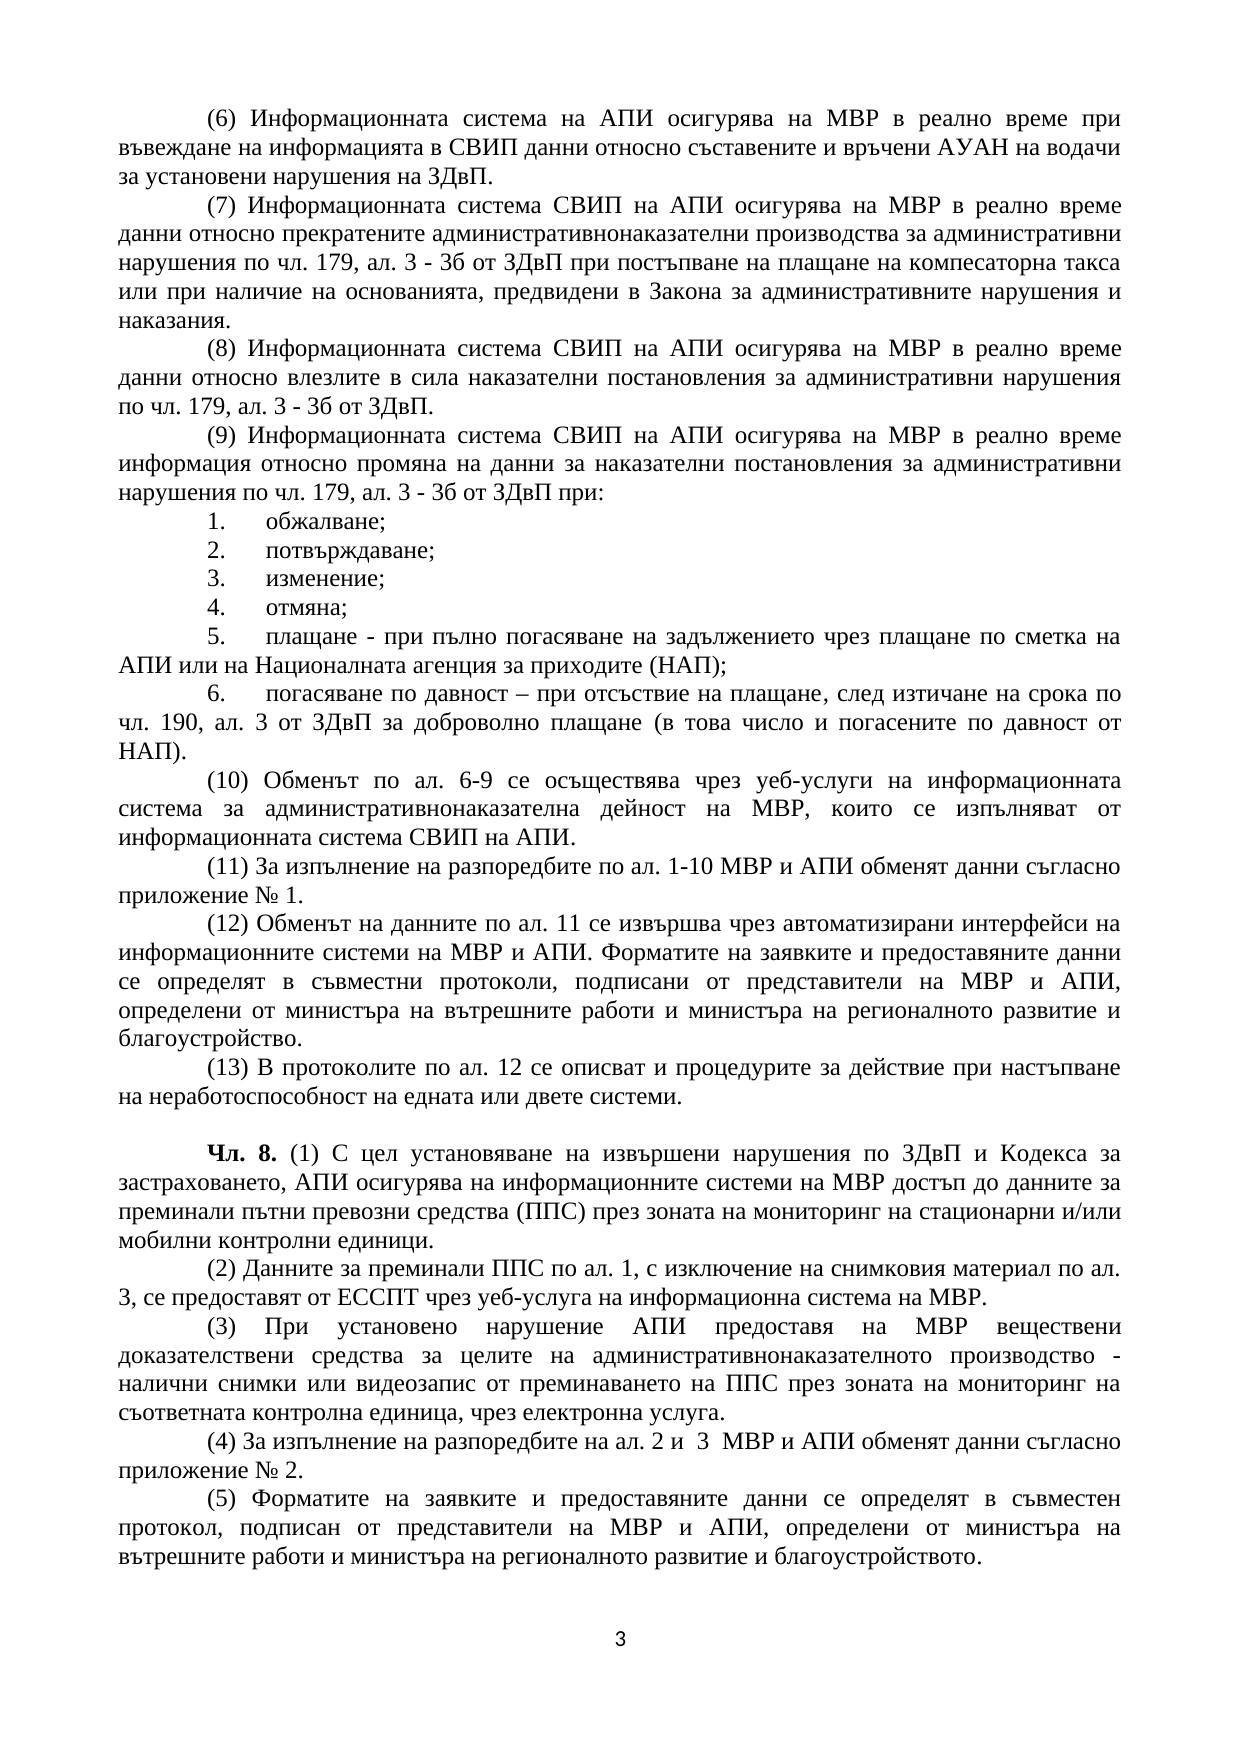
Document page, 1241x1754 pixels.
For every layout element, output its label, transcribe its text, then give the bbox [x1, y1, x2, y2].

text (6) Информационната система на АПИ осигурява на МВР в реално време при въвеждане на информацията в СВИП данни относно съставените и връчени АУАН на водачи за установени нарушения на ЗДвП. [118, 103, 1122, 190]
text (10) Обменът по ал. 6-9 се осъществява чрез уеб-услуги на информационната система за административнонаказателна дейност на МВР, които се изпълняват от информационната система СВИП на АПИ. [118, 765, 1122, 851]
list отмяна; [118, 592, 1122, 621]
text (5) Форматите на заявките и предоставяните данни се определят в съвместен протокол, подписан от представители на МВР и АПИ, определени от министъра на вътрешните работи и министъра на регионалното развитие и благоустройството. [118, 1483, 1122, 1570]
text (12) Обменът на данните по ал. 11 се извършва чрез автоматизирани интерфейси на информационните системи на МВР и АПИ. Форматите на заявките и предоставяните данни се определят в съвместни протоколи, подписани от представители на МВР и АПИ, определени от министъра на вътрешните работи и министъра на регионалното развитие и благоустройство. [118, 908, 1122, 1052]
text (7) Информационната система СВИП на АПИ осигурява на МВР в реално време данни относно прекратените административнонаказателни производства за административни нарушения по чл. 179, ал. 3 - 3б от ЗДвП при постъпване на плащане на компесаторна такса или при наличие на основанията, предвидени в Закона за административните нарушения и наказания. [118, 190, 1122, 333]
text (13) В протоколите по ал. 12 се описват и процедурите за действие при настъпване на неработоспособност на едната или двете системи. [118, 1052, 1122, 1110]
list обжалване; [118, 506, 1122, 535]
list плащане - при пълно погасяване на задължението чрез плащане по сметка на АПИ или на Националната агенция за приходите (НАП); [118, 621, 1122, 678]
text Чл. 8. (1) С цел установяване на извършени нарушения по ЗДвП и Кодекса за застраховането, АПИ осигурява на информационните системи на МВР достъп до данните за преминали пътни превозни средства (ППС) през зоната на мониторинг на стационарни и/или мобилни контролни единици. [118, 1138, 1122, 1253]
list изменение; [118, 563, 1122, 592]
text (4) За изпълнение на разпоредбите на ал. 2 и 3 МВР и АПИ обменят данни съгласно приложение № 2. [118, 1426, 1122, 1483]
text (2) Данните за преминали ППС по ал. 1, с изключение на снимковия материал по ал. 3, се предоставят от ЕССПТ чрез уеб-услуга на информационна система на МВР. [118, 1253, 1122, 1311]
list погасяване по давност – при отсъствие на плащане, след изтичане на срока по чл. 190, ал. 3 от ЗДвП за доброволно плащане (в това число и погасените по давност от НАП). [118, 678, 1122, 765]
text (9) Информационната система СВИП на АПИ осигурява на МВР в реално време информация относно промяна на данни за наказателни постановления за административни нарушения по чл. 179, ал. 3 - 3б от ЗДвП при: [118, 420, 1122, 506]
text (11) За изпълнение на разпоредбите по ал. 1-10 МВР и АПИ обменят данни съгласно приложение № 1. [118, 851, 1122, 908]
text (8) Информационната система СВИП на АПИ осигурява на МВР в реално време данни относно влезлите в сила наказателни постановления за административни нарушения по чл. 179, ал. 3 - 3б от ЗДвП. [118, 333, 1122, 420]
list потвърждаване; [118, 535, 1122, 563]
text (3) При установено нарушение АПИ предоставя на МВР веществени доказателствени средства за целите на административнонаказателното производство - налични снимки или видеозапис от преминаването на ППС през зоната на мониторинг на съответната контролна единица, чрез електронна услуга. [118, 1311, 1122, 1426]
